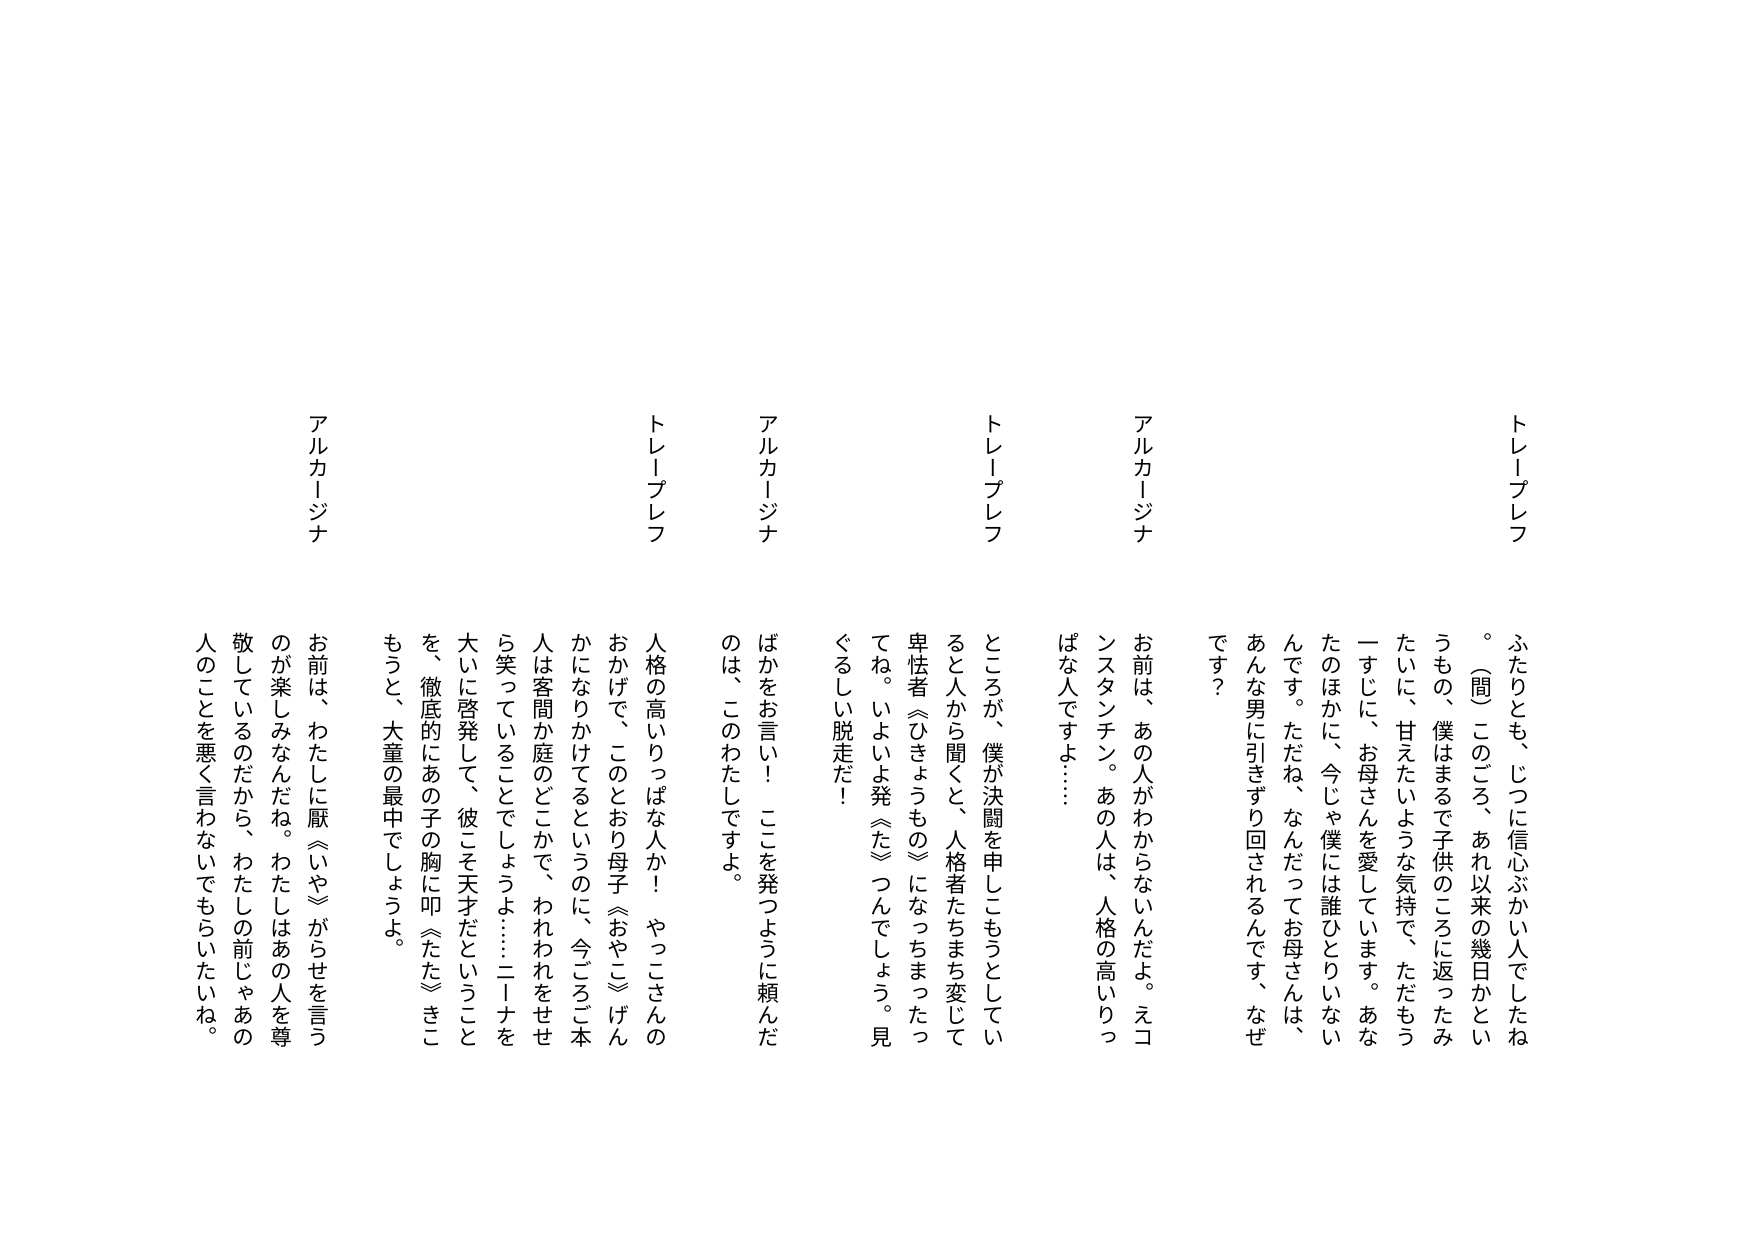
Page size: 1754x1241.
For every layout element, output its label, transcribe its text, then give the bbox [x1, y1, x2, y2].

text トレープレフ ところが、僕が決闘を申しこもうとしてい ると人から聞くと、人格者たちまち変じて 卑怯者《ひきょうもの》になっちまったっ てね。いよいよ発《た》つんでしょう。見 ぐるしい脱走だ！ [787, 413, 1012, 1063]
text アルカージナ お前は、わたしに厭《いや》がらせを言う のが楽しみなんだね。わたしはあの人を尊 敬しているのだから、わたしの前じゃあの 人のことを悪く言わないでもらいたいね。 [187, 413, 337, 1063]
text トレープレフ ふたりとも、じつに信心ぶかい人でしたね 。（間）このごろ、あれ以来の幾日かとい うもの、僕はまるで子供のころに返ったみ たいに、甘えたいような気持で、ただもう 一すじに、お母さんを愛しています。あな たのほかに、今じゃ僕には誰ひとりいない んです。ただね、なんだってお母さんは、 あんな男に引きずり回されるんです、なぜ です？ [1162, 413, 1537, 1063]
text トレープレフ 人格の高いりっぱな人か！ やっこさんの おかげで、このとおり母子《おやこ》げん かになりかけてるというのに、今ごろご本 人は客間か庭のどこかで、われわれをせせ ら笑っていることでしょうよ……ニーナを 大いに啓発して、彼こそ天才だということ を、徹底的にあの子の胸に叩《たた》きこ もうと、大童の最中でしょうよ。 [337, 413, 675, 1063]
text アルカージナ ばかをお言い！ ここを発つように頼んだ のは、このわたしですよ。 [675, 413, 787, 1063]
text アルカージナ お前は、あの人がわからないんだよ。えコ ンスタンチン。あの人は、人格の高いりっ ぱな人ですよ…… [1012, 413, 1162, 1063]
